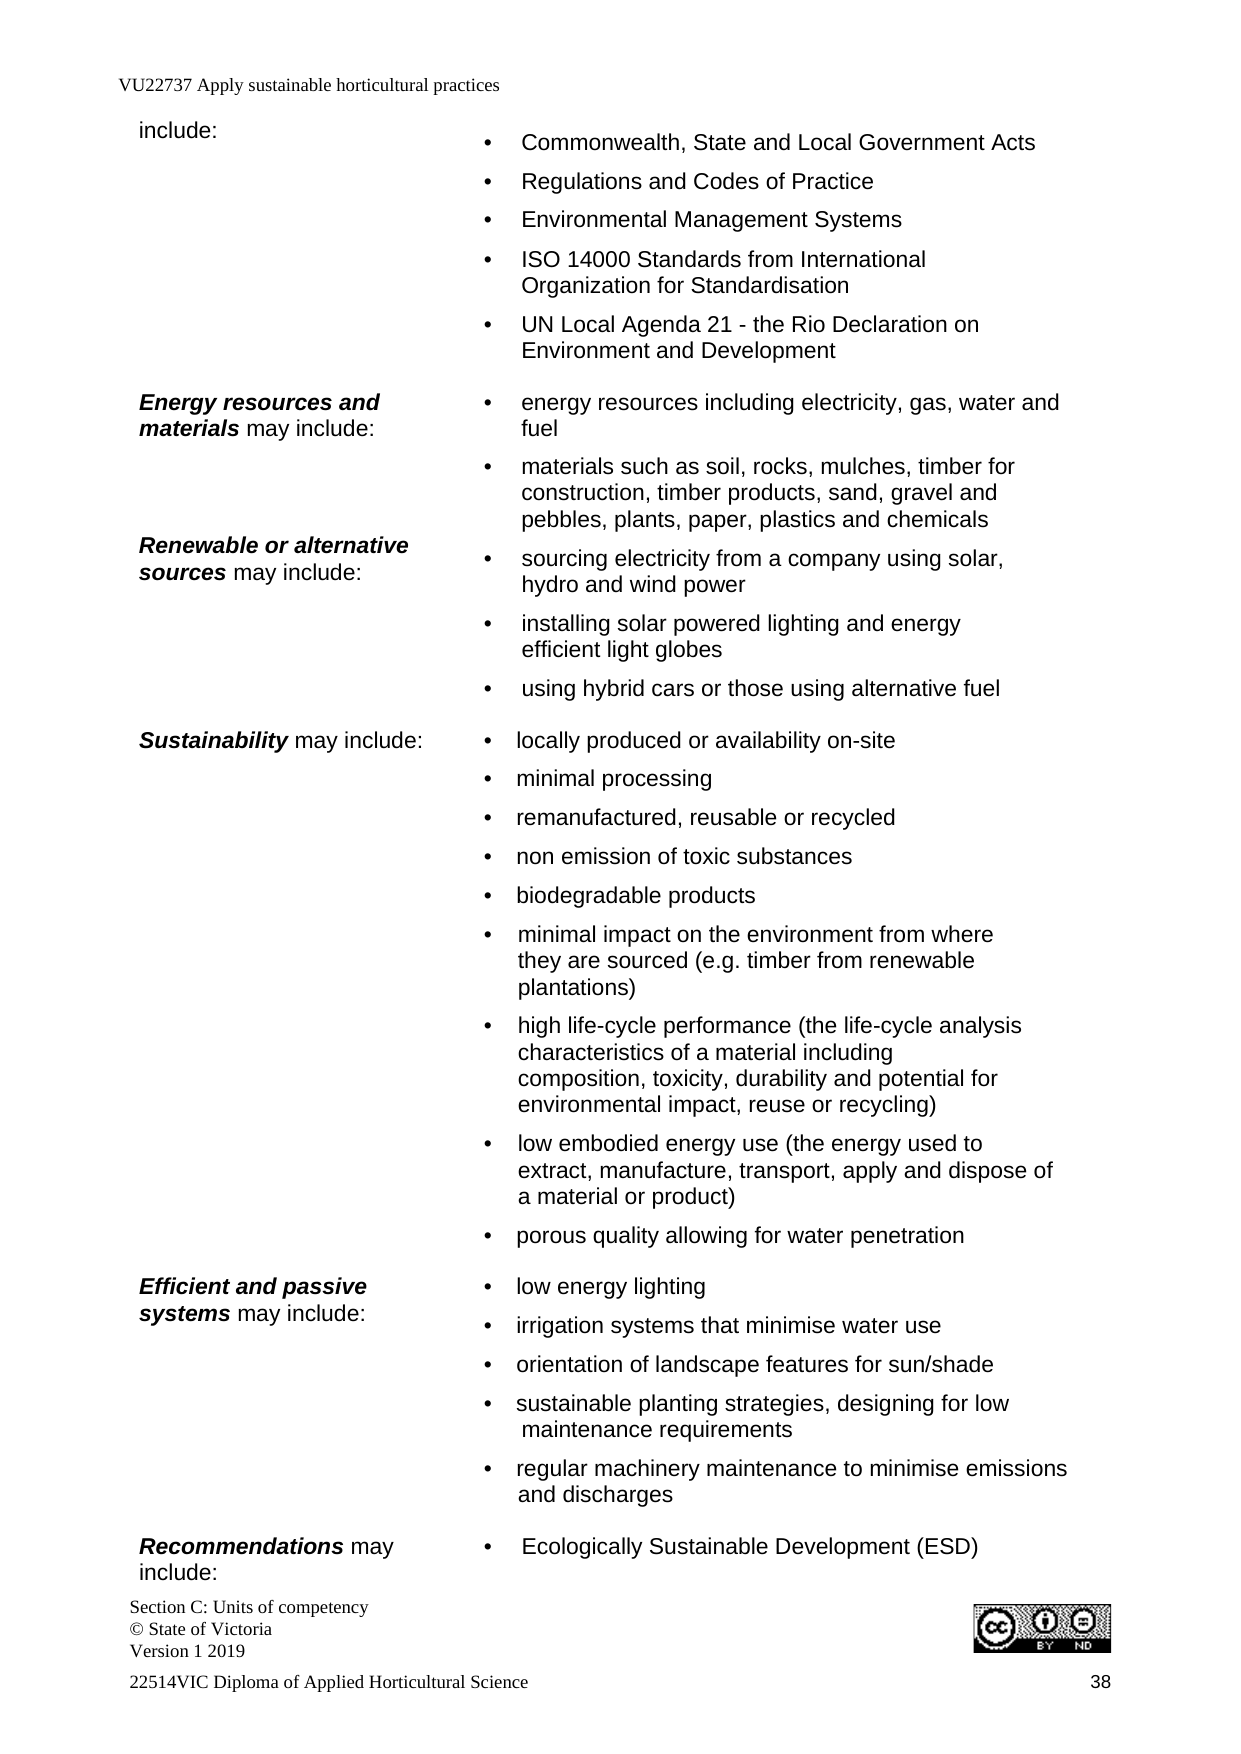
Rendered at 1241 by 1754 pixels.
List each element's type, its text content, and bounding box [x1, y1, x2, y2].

table_cell Legislation, standards, policies and regulations may include: [118, 117, 472, 376]
table_cell low energy lighting irrigation systems that minimise water use orientation of landscape features for sun/shade sustainable planting strategies, designing for low maintenance requirements regular machinery maintenance to minimise emissions and discharges [472, 1261, 1077, 1520]
table_cell locally produced or availability on-site minimal processing remanufactured, reusable or recycled non emission of toxic substances biodegradable products minimal impact on the environment from where they are sourced (e.g. timber from renewable plantations) high life-cycle performance (the life-cycle analysis characteristics of a material including composition, toxicity, durability and potential for environmental impact, reuse or recycling) low embodied energy use (the energy used to extract, manufacture, transport, apply and dispose of a material or product) porous quality allowing for water penetration [472, 714, 1077, 1261]
table_cell sourcing electricity from a company using solar, hydro and wind power installing solar powered lighting and energy efficient light globes using hybrid cars or those using alternative fuel [472, 532, 1077, 714]
table_cell energy resources including electricity, gas, water and fuel materials such as soil, rocks, mulches, timber for construction, timber products, sand, gravel and pebbles, plants, paper, plastics and chemicals [472, 376, 1077, 532]
picture [973, 1604, 1112, 1653]
table_cell Efficient and passive systems may include: [118, 1261, 472, 1520]
table_cell Sustainability may include: [118, 714, 472, 1261]
table_cell Recommendations may include: [118, 1520, 472, 1585]
table_cell Renewable or alternative sources may include: [118, 532, 472, 714]
table_cell Energy resources and materials may include: [118, 376, 472, 532]
